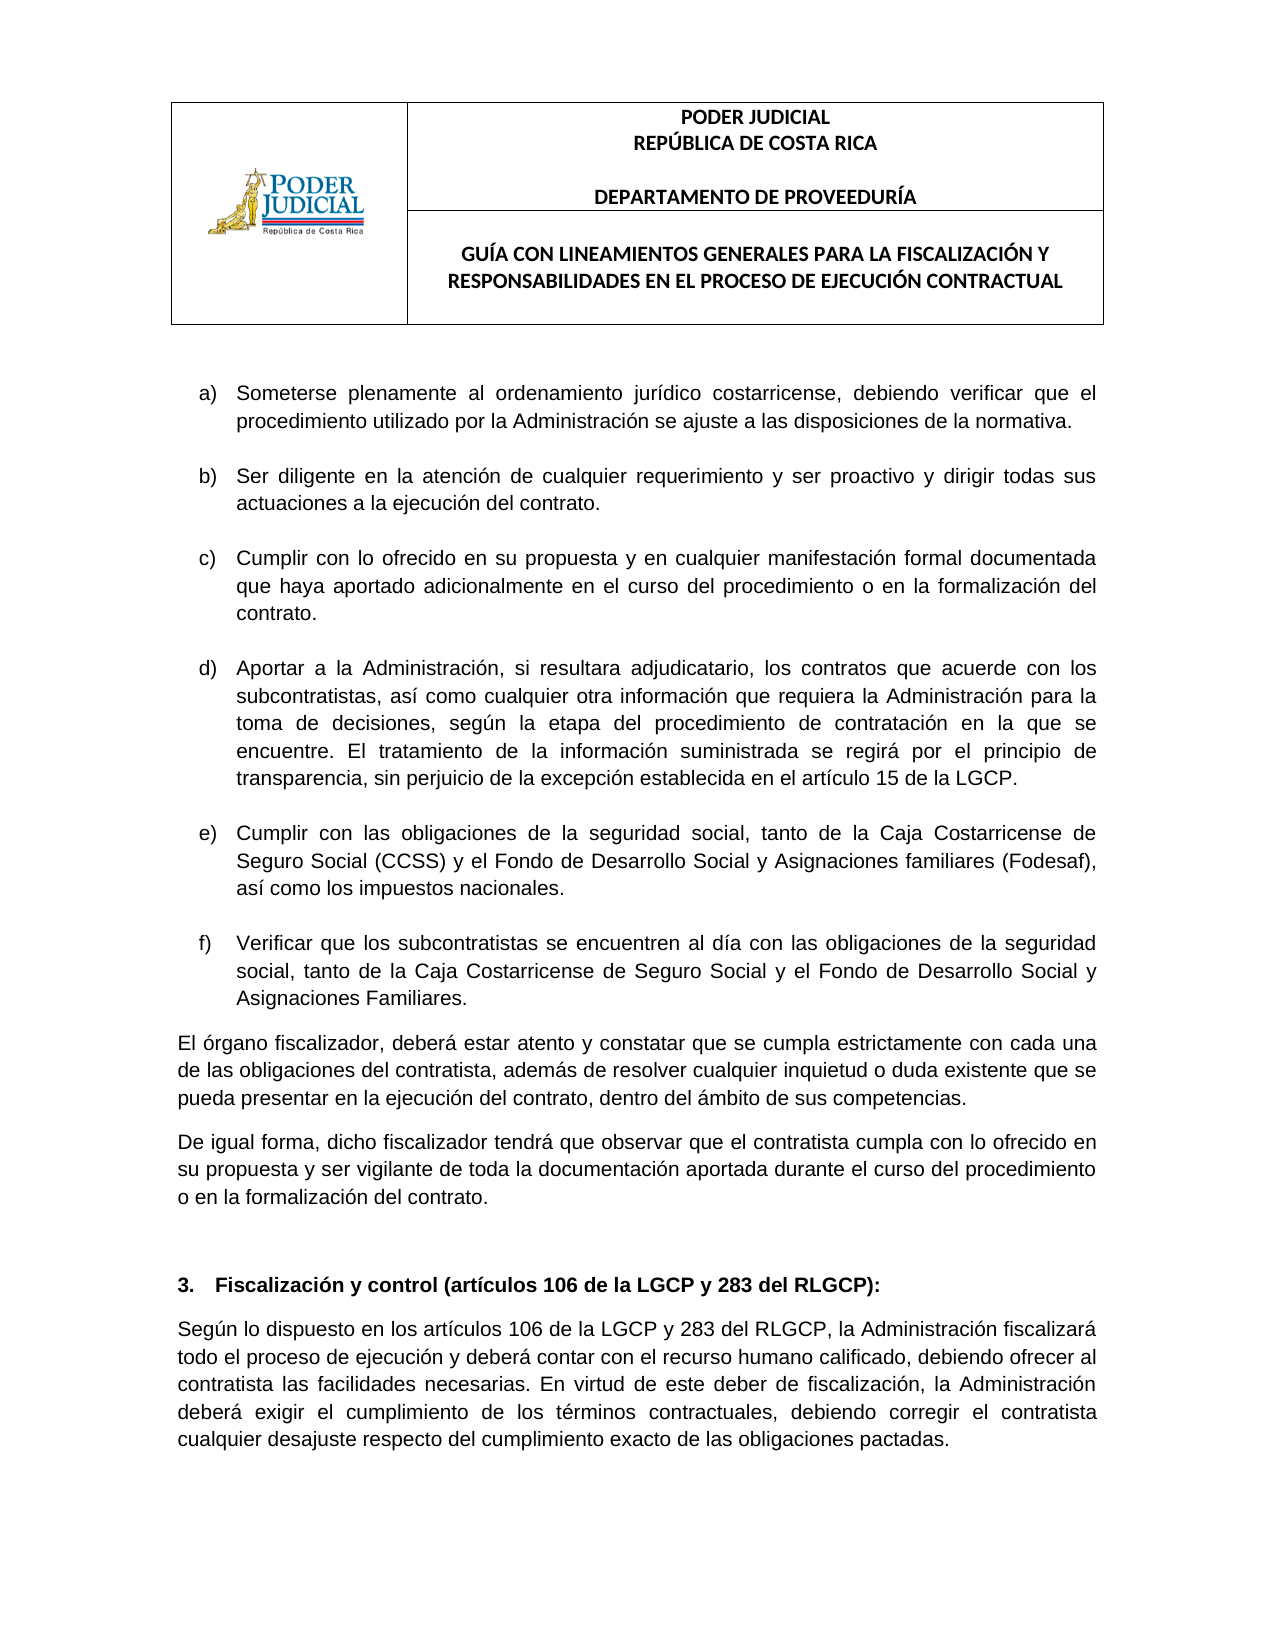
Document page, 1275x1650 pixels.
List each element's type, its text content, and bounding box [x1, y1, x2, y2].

text De igual forma, dicho fiscalizador tendrá que observar que el contratista cumpla con lo ofrecido en su propuesta y ser vigilante de toda la documentación aportada durante el curso del procedimiento o en la formalización del contrato. [177, 1129, 1098, 1208]
list Cumplir con lo ofrecido en su propuesta y en cualquier manifestación formal documentada que haya aportado adicionalmente en el curso del procedimiento o en la formalización del contrato. [199, 546, 1098, 625]
text Según lo dispuesto en los artículos 106 de la LGCP y 283 del RLGCP, la Administración fiscalizará todo el proceso de ejecución y deberá contar con el recurso humano calificado, debiendo ofrecer al contratista las facilidades necesarias. En virtud de este deber de fiscalización, la Administración deberá exigir el cumplimiento de los términos contractuales, debiendo corregir el contratista cualquier desajuste respecto del cumplimiento exacto de las obligaciones pactadas. [177, 1317, 1098, 1451]
picture [203, 156, 376, 244]
list Cumplir con las obligaciones de la seguridad social, tanto de la Caja Costarricense de Seguro Social (CCSS) y el Fondo de Desarrollo Social y Asignaciones familiares (Fodesaf), así como los impuestos nacionales. [199, 821, 1098, 900]
list Aportar a la Administración, si resultara adjudicatario, los contratos que acuerde con los subcontratistas, así como cualquier otra información que requiera la Administración para la toma de decisiones, según la etapa del procedimiento de contratación en la que se encuentre. El tratamiento de la información suministrada se regirá por el principio de transparencia, sin perjuicio de la excepción establecida en el artículo 15 de la LGCP. [199, 656, 1098, 790]
list Fiscalización y control (artículos 106 de la LGCP y 283 del RLGCP): [177, 1273, 1098, 1297]
text El órgano fiscalizador, deberá estar atento y constatar que se cumpla estrictamente con cada una de las obligaciones del contratista, además de resolver cualquier inquietud o duda existente que se pueda presentar en la ejecución del contrato, dentro del ámbito de sus competencias. [177, 1030, 1098, 1109]
list Ser diligente en la atención de cualquier requerimiento y ser proactivo y dirigir todas sus actuaciones a la ejecución del contrato. [199, 464, 1098, 515]
list Verificar que los subcontratistas se encuentren al día con las obligaciones de la seguridad social, tanto de la Caja Costarricense de Seguro Social y el Fondo de Desarrollo Social y Asignaciones Familiares. [199, 931, 1098, 1010]
list Someterse plenamente al ordenamiento jurídico costarricense, debiendo verificar que el procedimiento utilizado por la Administración se ajuste a las disposiciones de la normativa. [199, 381, 1098, 433]
